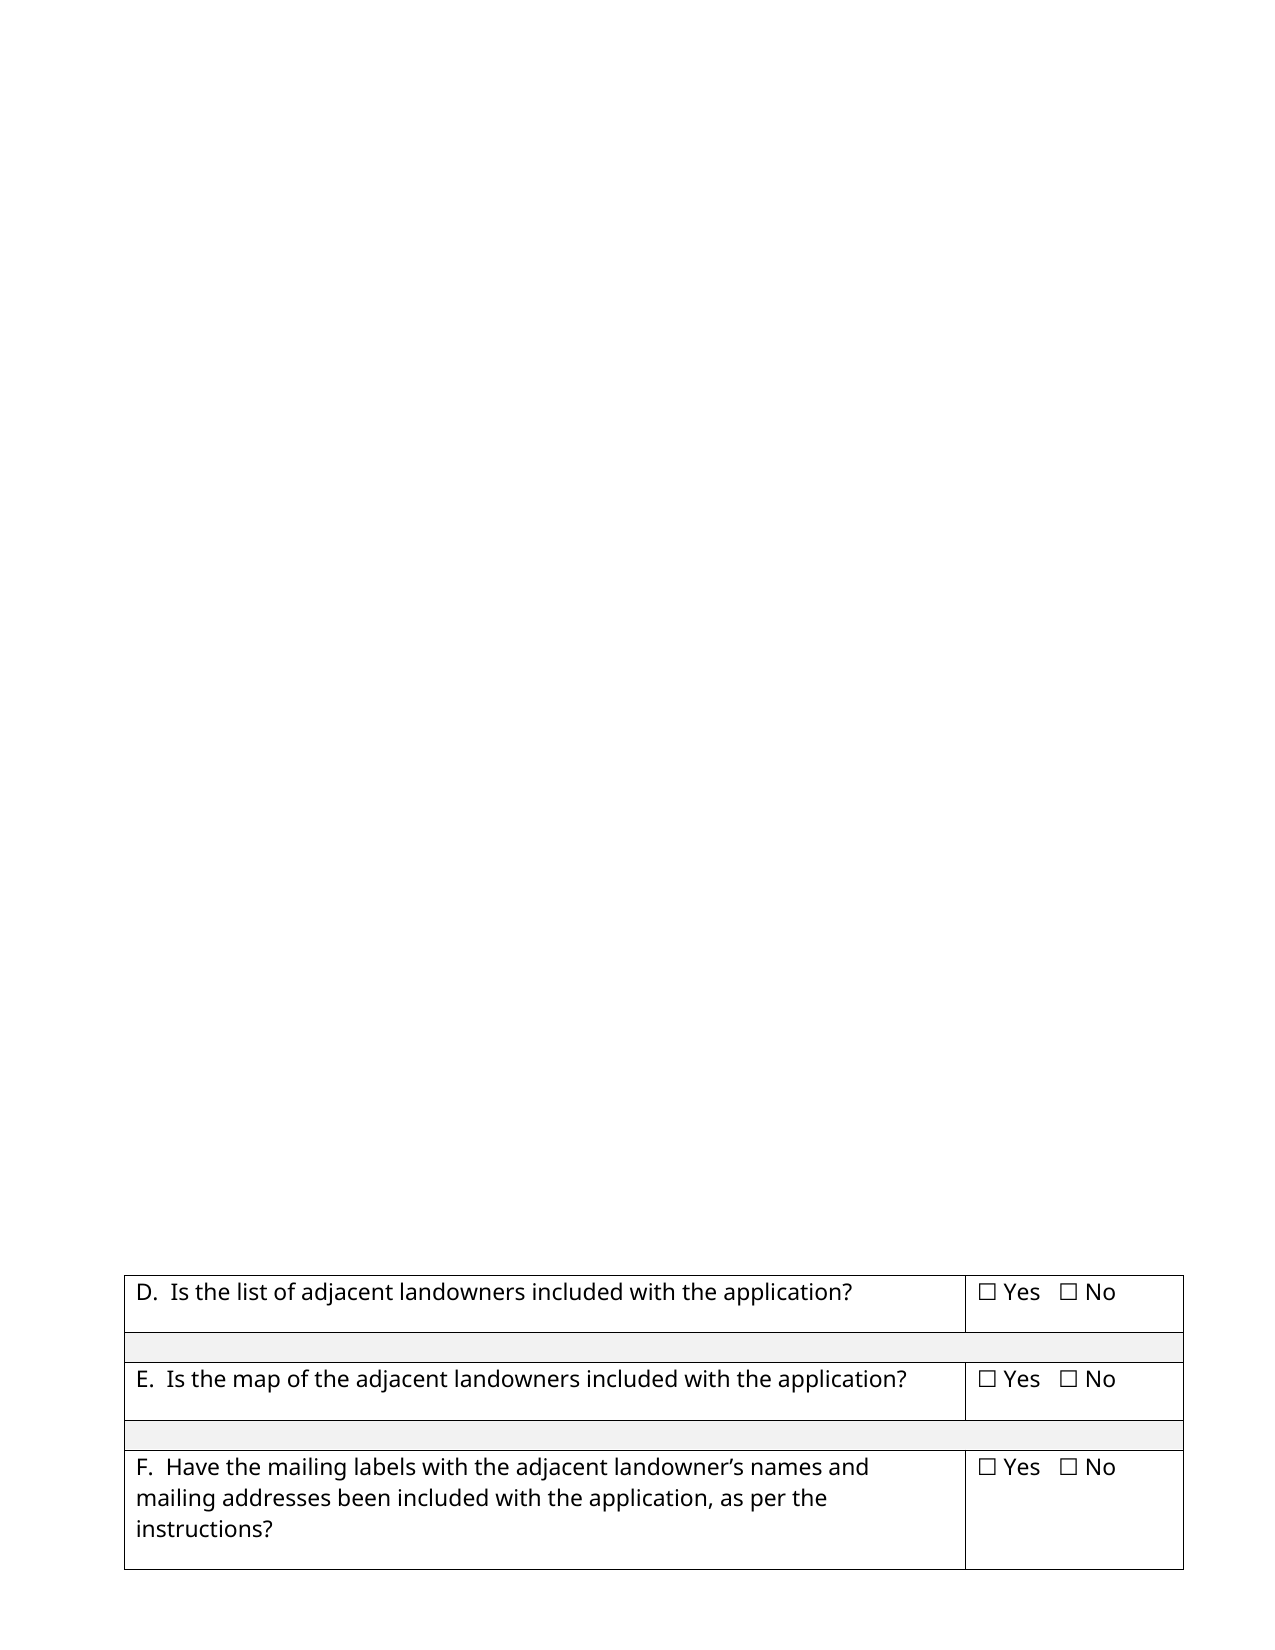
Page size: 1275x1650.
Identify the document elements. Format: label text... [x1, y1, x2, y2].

table_cell Yes No [966, 1363, 1183, 1419]
table_cell F. Have the mailing labels with the adjacent landowner’s names and mailing addresses been included with the application, as per the instructions? [125, 1451, 965, 1569]
table_cell Yes No [966, 1276, 1183, 1332]
table_cell Yes No [966, 1451, 1183, 1569]
table_cell [125, 1421, 1183, 1449]
table_cell [125, 1333, 1183, 1362]
table_cell E. Is the map of the adjacent landowners included with the application? [125, 1363, 965, 1419]
table_cell D. Is the list of adjacent landowners included with the application? [125, 1276, 965, 1332]
